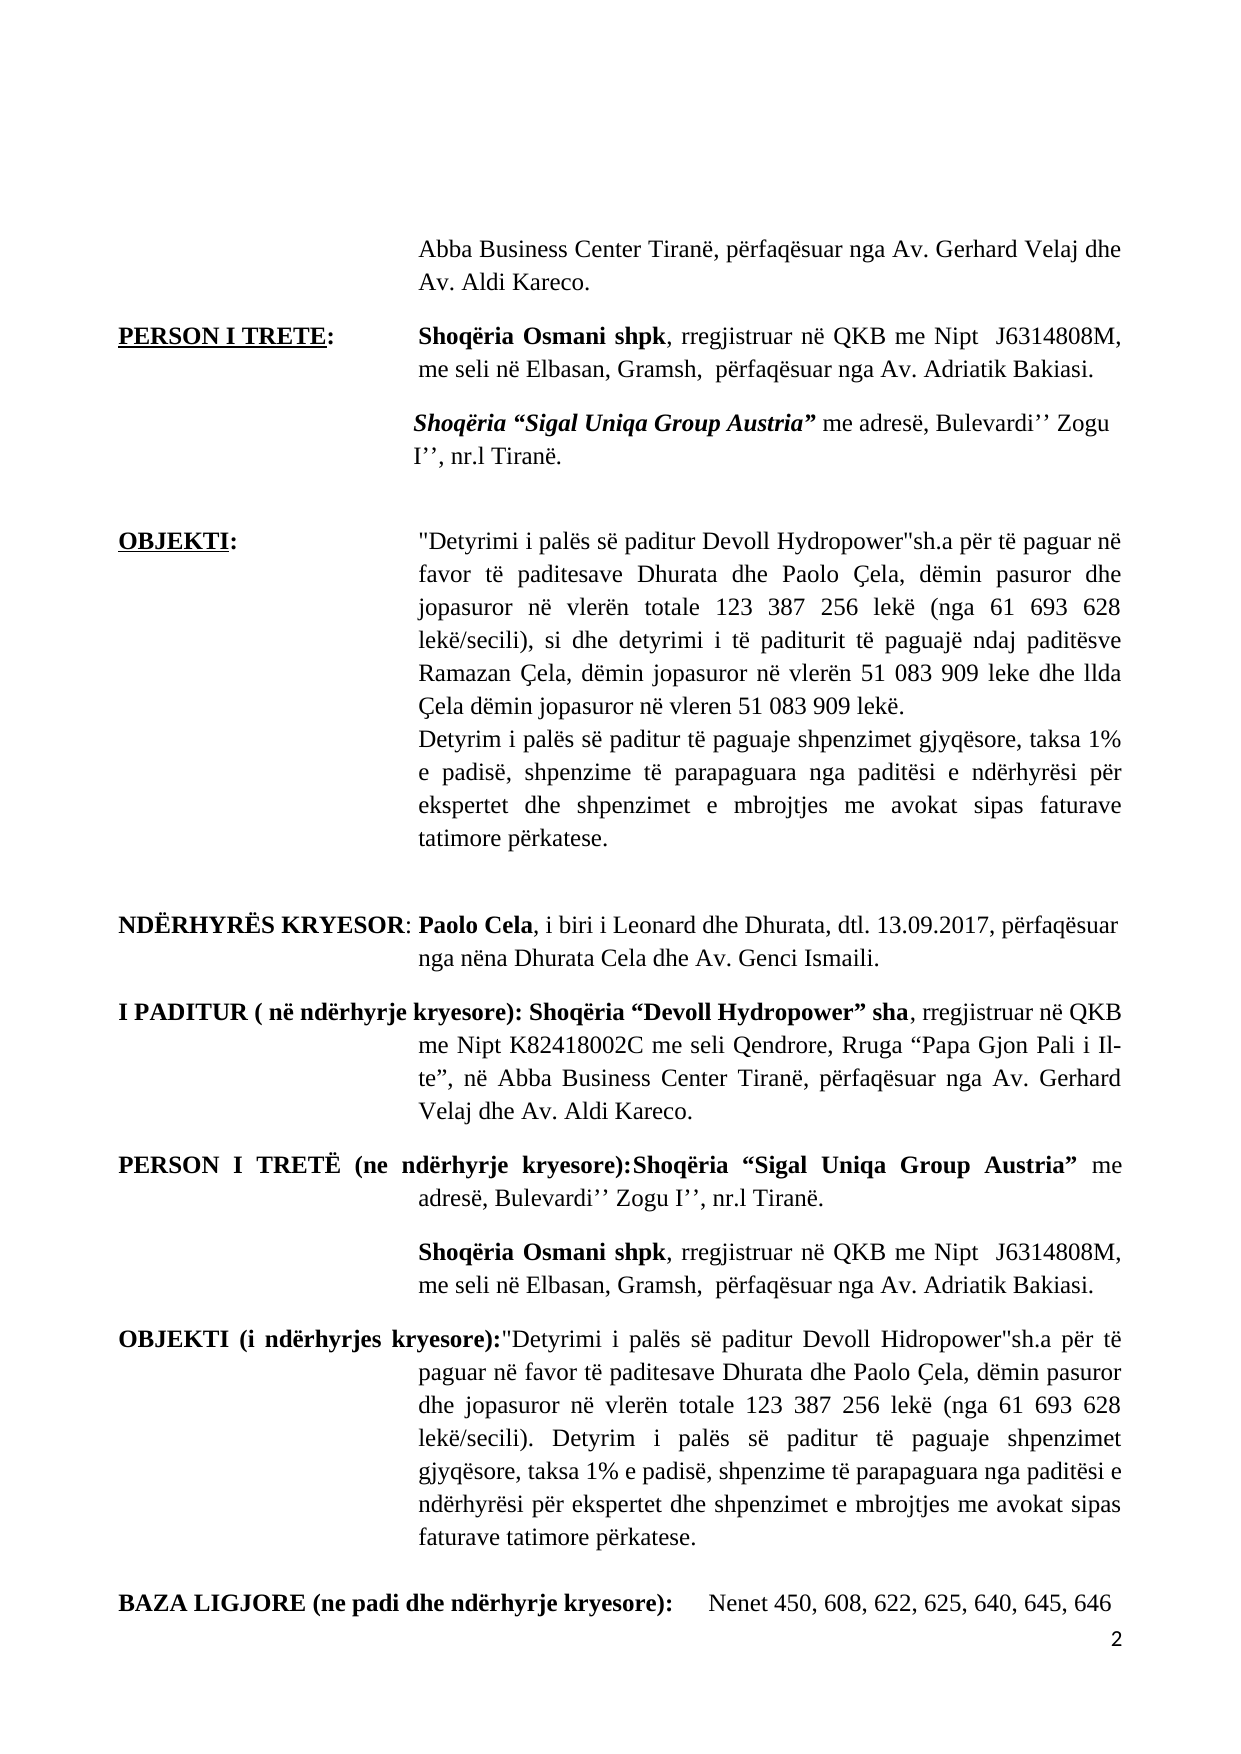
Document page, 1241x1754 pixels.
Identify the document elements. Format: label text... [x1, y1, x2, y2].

text OBJEKTI: "Detyrimi i palës së paditur Devoll Hydropower"sh.a për të paguar në favor të paditesave Dhurata dhe Paolo Ҫela, dëmin pasuror dhe jopasuror në vlerën totale 123 387 256 lekë (nga 61 693 628 lekë/secili), si dhe detyrimi i të paditurit të paguajë ndaj paditësve Ramazan Ҫela, dëmin jopasuror në vlerën 51 083 909 leke dhe llda Ҫela dëmin jopasuror në vleren 51 083 909 lekë. [118, 526, 1122, 720]
text Shoqëria Osmani shpk, rregjistruar në QKB me Nipt J6314808M, me seli në Elbasan, Gramsh, përfaqësuar nga Av. Adriatik Bakiasi. [118, 1237, 1122, 1298]
text Detyrim i palës së paditur të paguaje shpenzimet gjyqësore, taksa 1% e padisë, shpenzime të parapaguara nga paditësi e ndërhyrësi për ekspertet dhe shpenzimet e mbrojtjes me avokat sipas faturave tatimore përkatese. [118, 724, 1122, 852]
text PERSON I TRETE: Shoqëria Osmani shpk, rregjistruar në QKB me Nipt J6314808M, me seli në Elbasan, Gramsh, përfaqësuar nga Av. Adriatik Bakiasi. [118, 321, 1122, 383]
text OBJEKTI (i ndërhyrjes kryesore):"Detyrimi i palës së paditur Devoll Hidropower"sh.a për të paguar në favor të paditesave Dhurata dhe Paolo Ҫela, dëmin pasuror dhe jopasuror në vlerën totale 123 387 256 lekë (nga 61 693 628 lekë/secili). Detyrim i palës së paditur të paguaje shpenzimet gjyqësore, taksa 1% e padisë, shpenzime të parapaguara nga paditësi e ndërhyrësi për ekspertet dhe shpenzimet e mbrojtjes me avokat sipas faturave tatimore përkatese. [118, 1324, 1122, 1551]
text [118, 234, 1122, 296]
text NDËRHYRËS KRYESOR: Paolo Cela, i biri i Leonard dhe Dhurata, dtl. 13.09.2017, përfaqësuar nga nëna Dhurata Cela dhe Av. Genci Ismaili. [118, 910, 1122, 972]
text PERSON I TRETË (ne ndërhyrje kryesore):Shoqëria “Sigal Uniqa Group Austria” me adresë, Bulevardi’’ Zogu I’’, nr.l Tiranë. [118, 1150, 1122, 1212]
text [118, 1588, 1122, 1617]
text I PADITUR ( në ndërhyrje kryesore): Shoqëria “Devoll Hydropower” sha, rregjistruar në QKB me Nipt K82418002C me seli Qendrore, Rruga “Papa Gjon Pali i Il-te”, në Abba Business Center Tiranë, përfaqësuar nga Av. Gerhard Velaj dhe Av. Aldi Kareco. [118, 997, 1122, 1125]
text Shoqëria “Sigal Uniqa Group Austria” me adresë, Bulevardi’’ Zogu I’’, nr.l Tiranë. [413, 408, 1122, 470]
